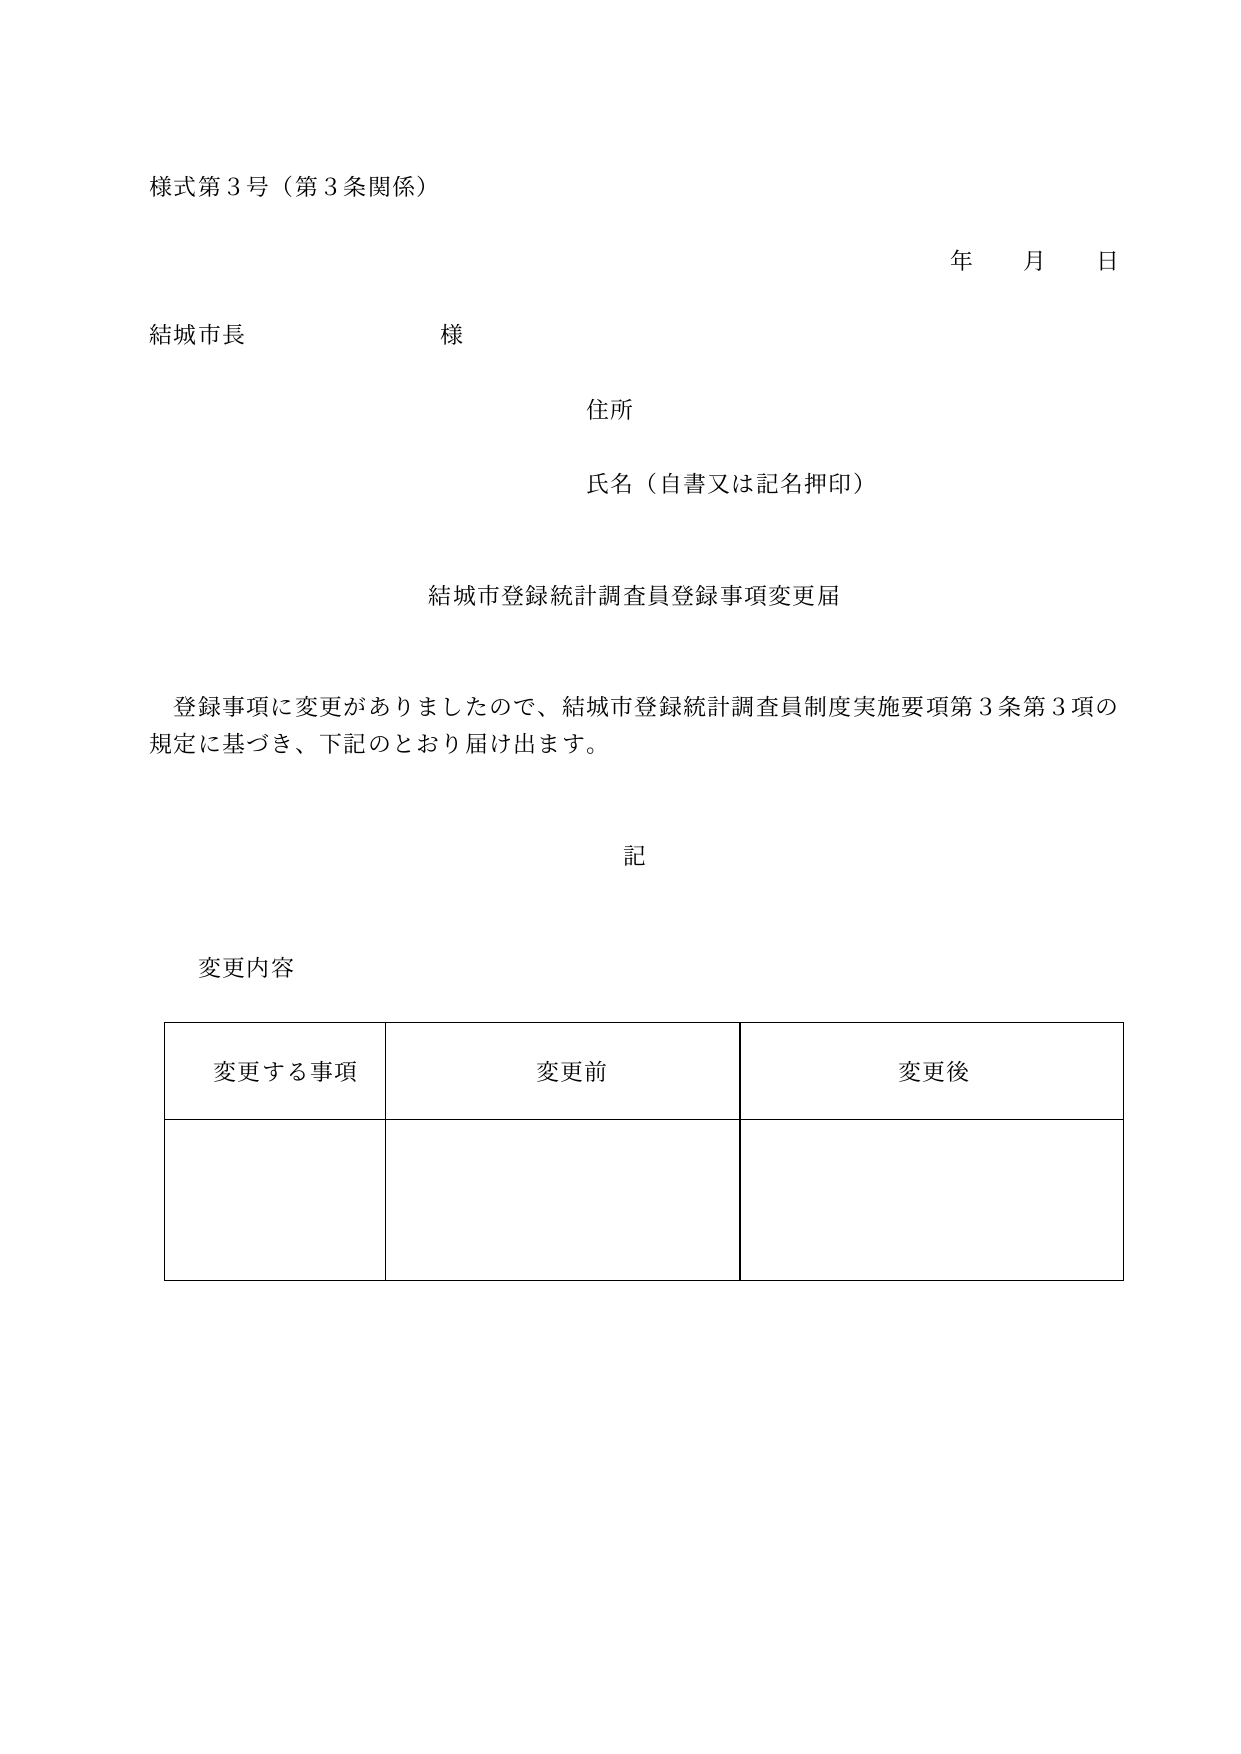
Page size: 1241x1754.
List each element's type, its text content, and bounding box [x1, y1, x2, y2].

subtitle 記 [149, 836, 1120, 873]
table_cell [741, 1120, 1123, 1279]
text 住所 [149, 390, 1120, 427]
text 年 月 日 [149, 241, 1120, 278]
text 登録事項に変更がありましたので、結城市登録統計調査員制度実施要項第３条第３項の規定に基づき、下記のとおり届け出ます。 [149, 687, 1120, 762]
text 氏名（自書又は記名押印） [149, 464, 1120, 501]
text 様式第３号（第３条関係） [149, 167, 1120, 204]
table_header 変更する事項 [165, 1023, 385, 1119]
text 結城市長 様 [149, 315, 1120, 352]
table_cell [386, 1120, 739, 1279]
table_header 変更後 [741, 1023, 1123, 1119]
text 変更内容 [149, 947, 1120, 985]
table_cell [165, 1120, 385, 1279]
table_header 変更前 [386, 1023, 739, 1119]
text 結城市登録統計調査員登録事項変更届 [149, 576, 1120, 613]
